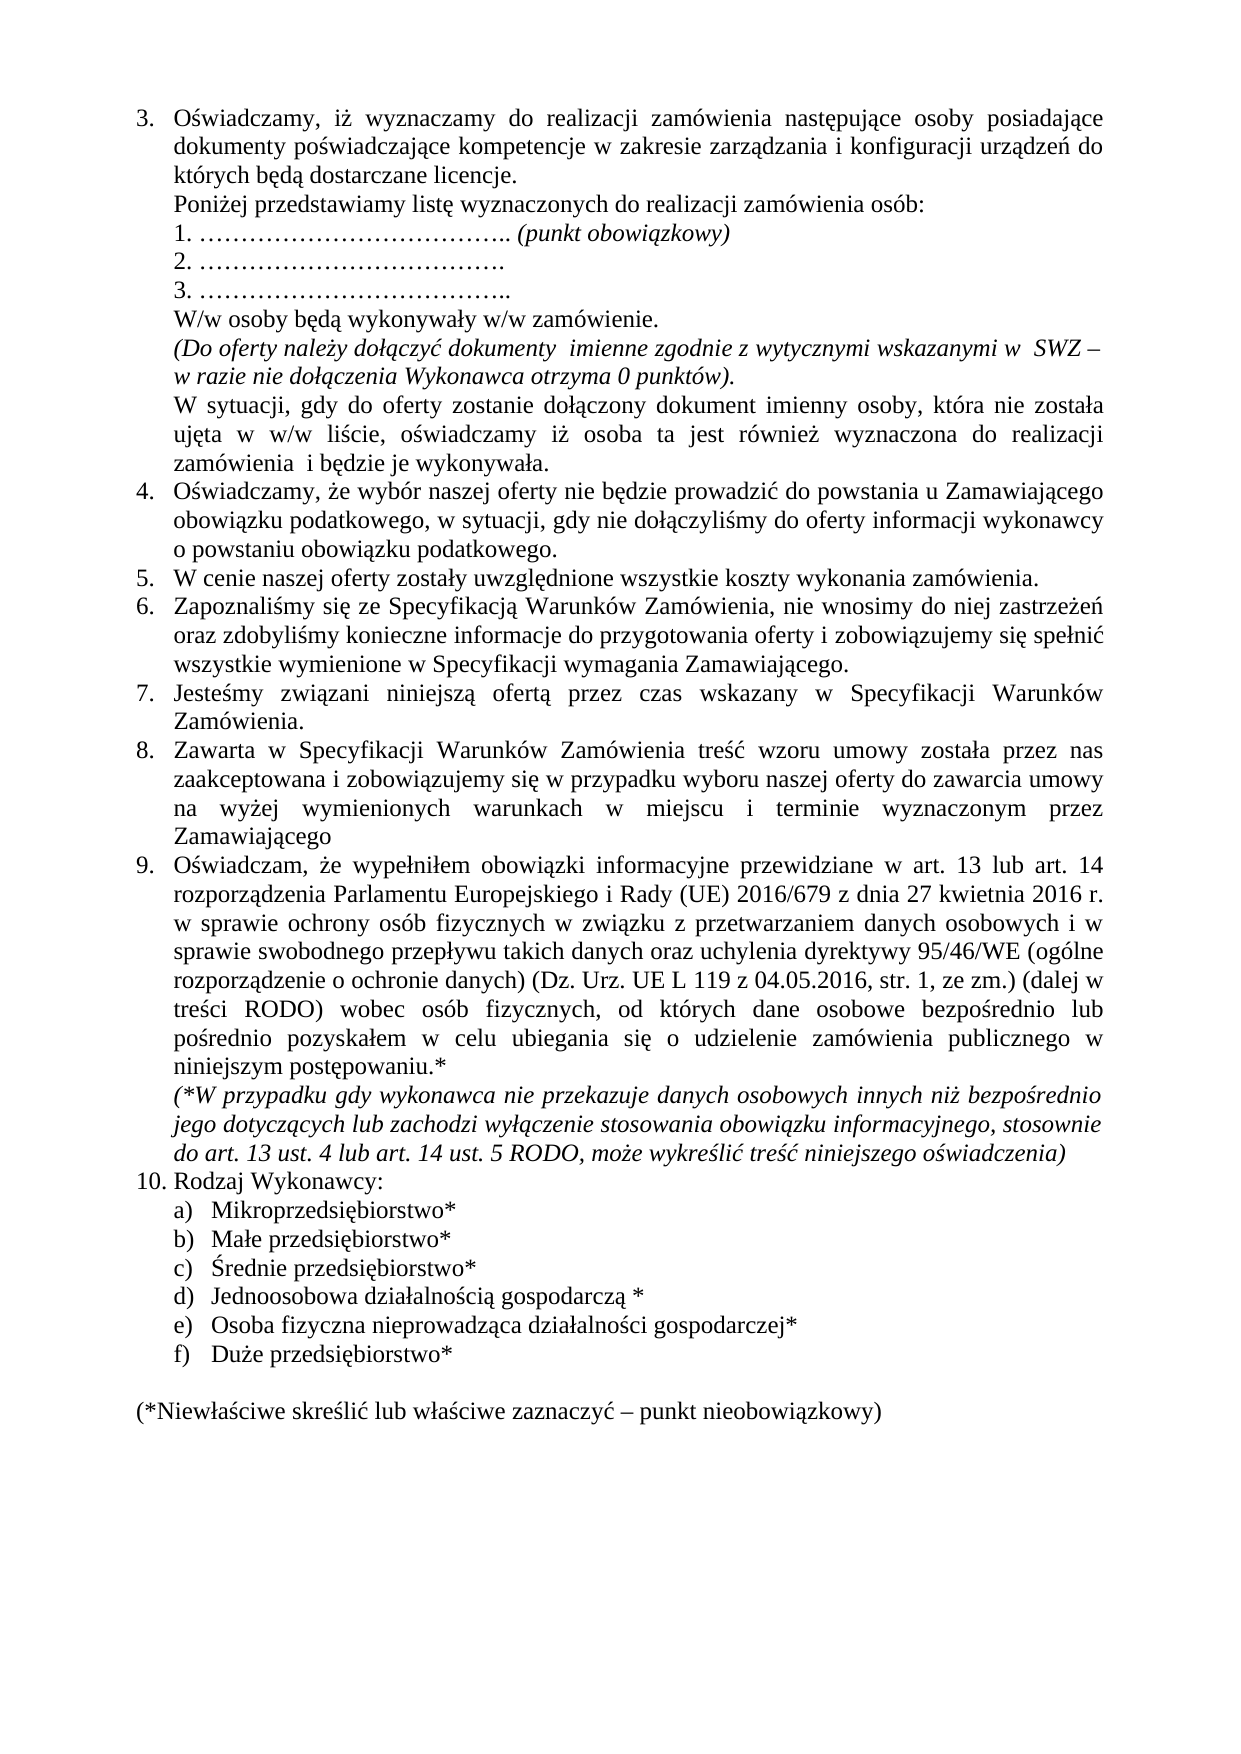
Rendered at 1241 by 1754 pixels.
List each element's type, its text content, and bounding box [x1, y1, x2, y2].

list Mikroprzedsiębiorstwo* [173, 1195, 1104, 1224]
text (Do oferty należy dołączyć dokumenty imienne zgodnie z wytycznymi wskazanymi w SWZ – w razie nie dołączenia Wykonawca otrzyma 0 punktów). [173, 333, 1104, 390]
list Oświadczamy, że wybór naszej oferty nie będzie prowadzić do powstania u Zamawiającego obowiązku podatkowego, w sytuacji, gdy nie dołączyliśmy do oferty informacji wykonawcy o powstaniu obowiązku podatkowego. [136, 476, 1104, 563]
list Zapoznaliśmy się ze Specyfikacją Warunków Zamówienia, nie wnosimy do niej zastrzeżeń oraz zdobyliśmy konieczne informacje do przygotowania oferty i zobowiązujemy się spełnić wszystkie wymienione w Specyfikacji wymagania Zamawiającego. [136, 591, 1104, 678]
list Oświadczam, że wypełniłem obowiązki informacyjne przewidziane w art. 13 lub art. 14 rozporządzenia Parlamentu Europejskiego i Rady (UE) 2016/679 z dnia 27 kwietnia 2016 r. w sprawie ochrony osób fizycznych w związku z przetwarzaniem danych osobowych i w sprawie swobodnego przepływu takich danych oraz uchylenia dyrektywy 95/46/WE (ogólne rozporządzenie o ochronie danych) (Dz. Urz. UE L 119 z 04.05.2016, str. 1, ze zm.) (dalej w treści RODO) wobec osób fizycznych, od których dane osobowe bezpośrednio lub pośrednio pozyskałem w celu ubiegania się o udzielenie zamówienia publicznego w niniejszym postępowaniu.* [136, 850, 1104, 1080]
list W cenie naszej oferty zostały uwzględnione wszystkie koszty wykonania zamówienia. [136, 563, 1104, 591]
text 2. ………………………………. [173, 246, 1104, 275]
text (*W przypadku gdy wykonawca nie przekazuje danych osobowych innych niż bezpośrednio jego dotyczących lub zachodzi wyłączenie stosowania obowiązku informacyjnego, stosownie do art. 13 ust. 4 lub art. 14 ust. 5 RODO, może wykreślić treść niniejszego oświadczenia) [173, 1080, 1104, 1166]
text 3. ……………………………….. [173, 275, 1104, 304]
text W sytuacji, gdy do oferty zostanie dołączony dokument imienny osoby, która nie została ujęta w w/w liście, oświadczamy iż osoba ta jest również wyznaczona do realizacji zamówienia i będzie je wykonywała. [173, 390, 1104, 476]
list Osoba fizyczna nieprowadząca działalności gospodarczej* [173, 1310, 1104, 1339]
list Jesteśmy związani niniejszą ofertą przez czas wskazany w Specyfikacji Warunków Zamówienia. [136, 678, 1104, 735]
list Duże przedsiębiorstwo* [173, 1339, 1104, 1368]
text W/w osoby będą wykonywały w/w zamówienie. [173, 304, 1104, 333]
list Rodzaj Wykonawcy: [136, 1166, 1104, 1195]
list Oświadczamy, iż wyznaczamy do realizacji zamówienia następujące osoby posiadające dokumenty poświadczające kompetencje w zakresie zarządzania i konfiguracji urządzeń do których będą dostarczane licencje. [136, 103, 1104, 189]
list Średnie przedsiębiorstwo* [173, 1253, 1104, 1281]
list Jednoosobowa działalnością gospodarczą * [173, 1281, 1104, 1310]
list Zawarta w Specyfikacji Warunków Zamówienia treść wzoru umowy została przez nas zaakceptowana i zobowiązujemy się w przypadku wyboru naszej oferty do zawarcia umowy na wyżej wymienionych warunkach w miejscu i terminie wyznaczonym przez Zamawiającego [136, 735, 1104, 850]
list Małe przedsiębiorstwo* [173, 1224, 1104, 1253]
text 1. ……………………………….. (punkt obowiązkowy) [173, 218, 1104, 246]
text Poniżej przedstawiamy listę wyznaczonych do realizacji zamówienia osób: [173, 189, 1104, 218]
text (*Niewłaściwe skreślić lub właściwe zaznaczyć – punkt nieobowiązkowy) [136, 1396, 1104, 1425]
